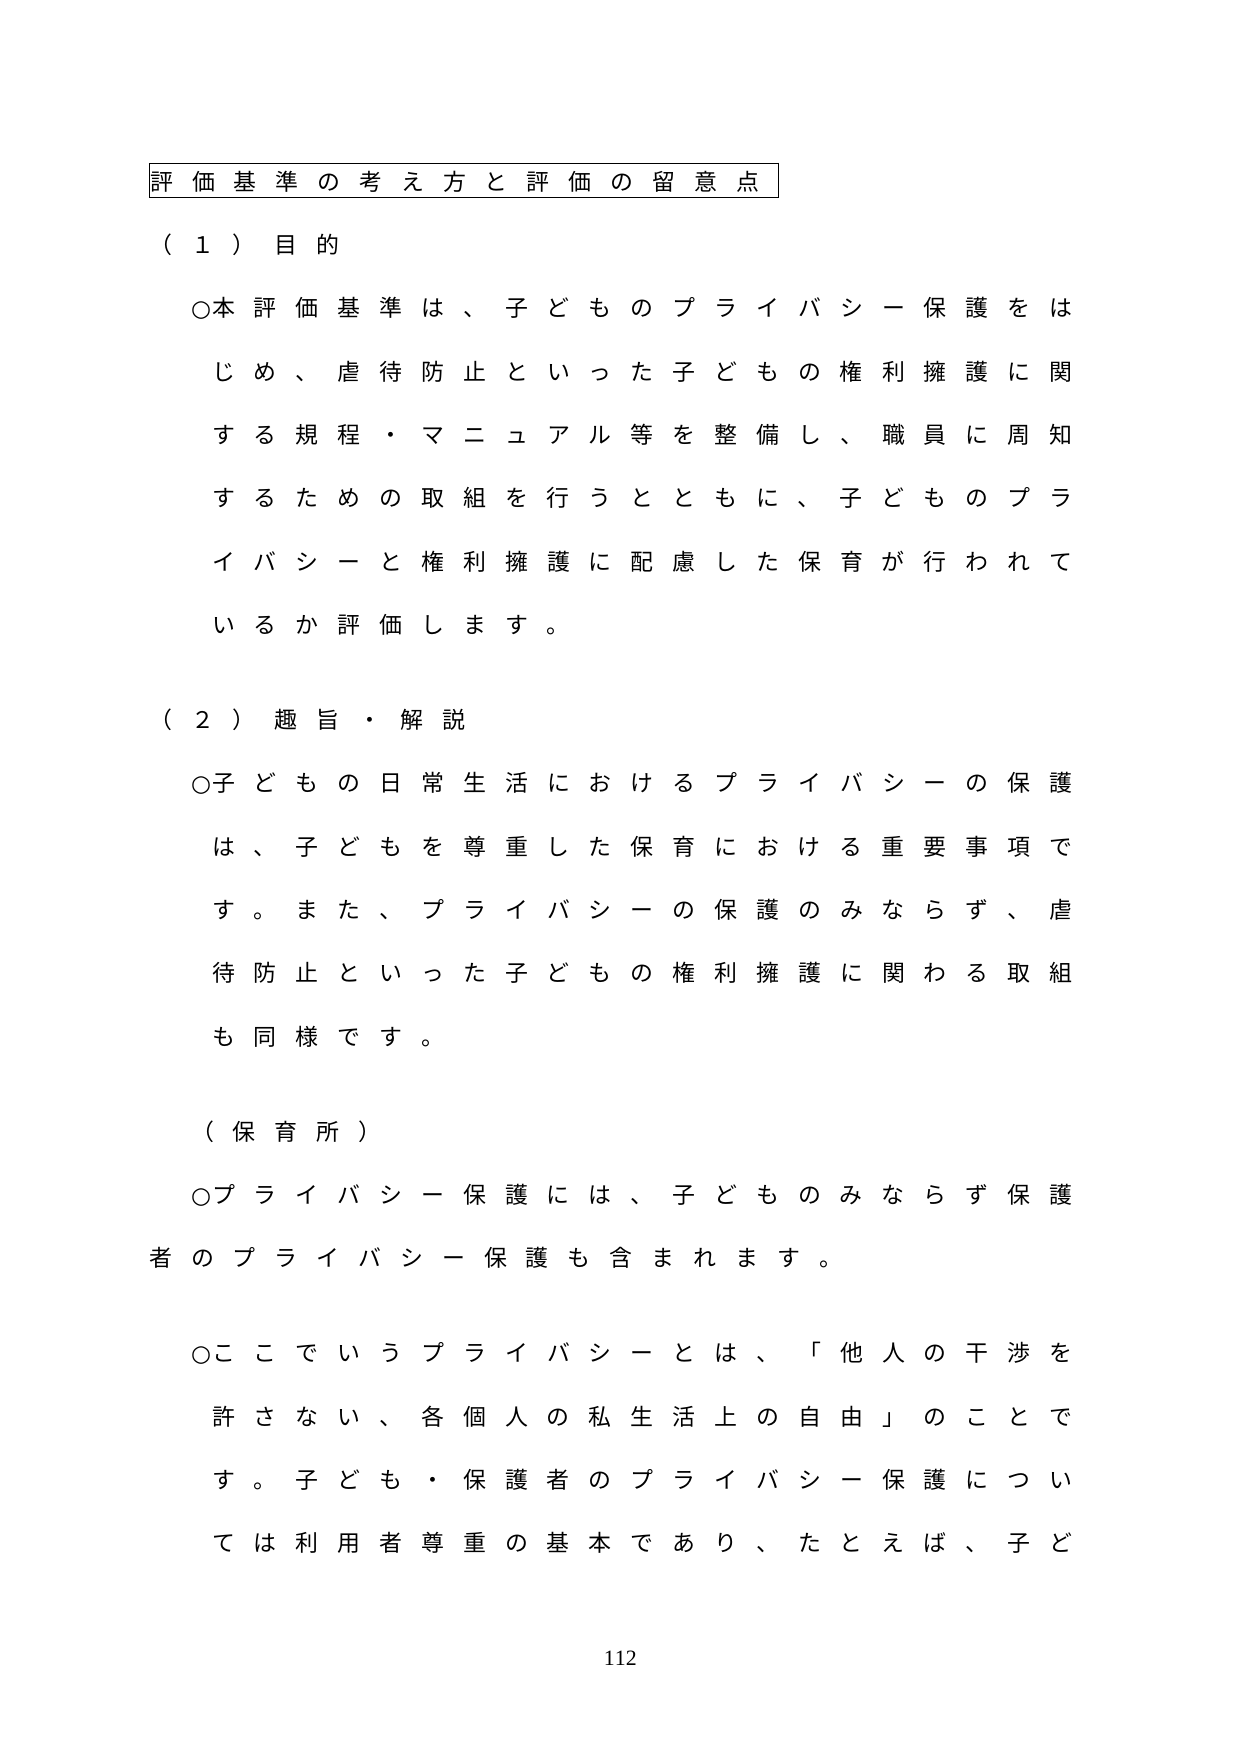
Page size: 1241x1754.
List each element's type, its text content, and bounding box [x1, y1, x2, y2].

text （保育所） [149, 1099, 1091, 1162]
text ○プライバシー保護には、子どものみならず保護者のプライバシー保護も含まれます。 [149, 1162, 1091, 1289]
text （２）趣旨・解説 [149, 687, 1091, 750]
text 評価基準の考え方と評価の留意点 [149, 149, 1091, 212]
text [170, 1320, 1091, 1574]
text ○子どもの日常生活におけるプライバシーの保護は、子どもを尊重した保育における重要事項です。また、プライバシーの保護のみならず、虐待防止といった子どもの権利擁護に関わる取組も同様です。 [170, 750, 1091, 1067]
text ○本評価基準は、子どものプライバシー保護をはじめ、虐待防止といった子どもの権利擁護に関する規程・マニュアル等を整備し、職員に周知するための取組を行うとともに、子どものプライバシーと権利擁護に配慮した保育が行われているか評価します。 [170, 275, 1091, 655]
text （１）目的 [149, 212, 1091, 275]
